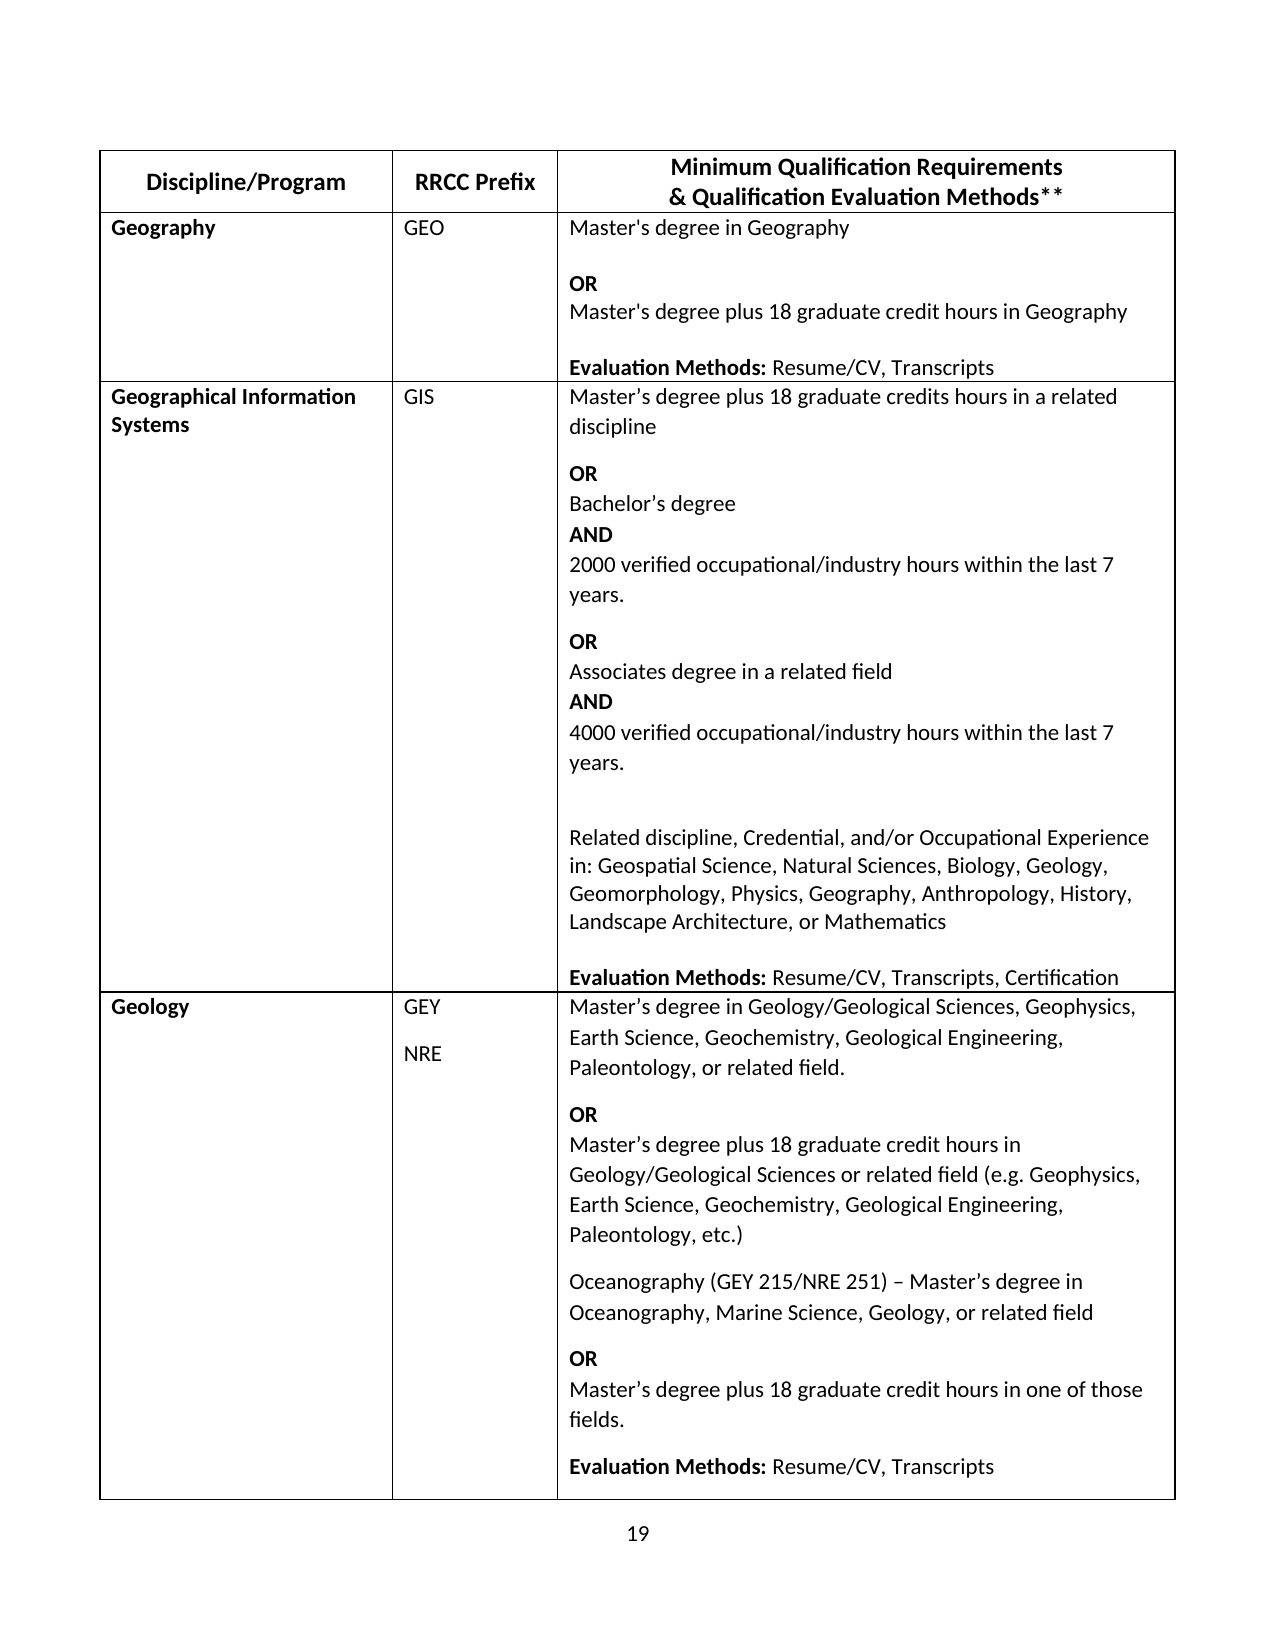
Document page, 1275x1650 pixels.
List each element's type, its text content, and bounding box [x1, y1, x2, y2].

table_cell GEY NRE [393, 993, 557, 1498]
table_cell Master’s degree in Geology/Geological Sciences, Geophysics, Earth Science, Geochemistry, Geological Engineering, Paleontology, or related field. OR Master’s degree plus 18 graduate credit hours in Geology/Geological Sciences or related field (e.g. Geophysics, Earth Science, Geochemistry, Geological Engineering, Paleontology, etc.) Oceanography (GEY 215/NRE 251) – Master’s degree in Oceanography, Marine Science, Geology, or related field OR Master’s degree plus 18 graduate credit hours in one of those fields. Evaluation Methods: Resume/CV, Transcripts [558, 993, 1174, 1498]
table_header RRCC Prefix [393, 151, 557, 212]
table_cell Geographical Information Systems [101, 382, 392, 991]
table_header Minimum Qualification Requirements & Qualification Evaluation Methods** [558, 151, 1174, 212]
table_cell Geology [101, 993, 392, 1498]
table_cell Geography [101, 213, 392, 381]
table_header Discipline/Program [101, 151, 392, 212]
table_cell Master's degree in Geography OR Master's degree plus 18 graduate credit hours in Geography Evaluation Methods: Resume/CV, Transcripts [558, 213, 1174, 381]
table_cell Master’s degree plus 18 graduate credits hours in a related discipline OR Bachelor’s degree AND 2000 verified occupational/industry hours within the last 7 years. OR Associates degree in a related field AND 4000 verified occupational/industry hours within the last 7 years. Related discipline, Credential, and/or Occupational Experience in: Geospatial Science, Natural Sciences, Biology, Geology, Geomorphology, Physics, Geography, Anthropology, History, Landscape Architecture, or Mathematics Evaluation Methods: Resume/CV, Transcripts, Certification [558, 382, 1174, 991]
table_cell GIS [393, 382, 557, 991]
table_cell GEO [393, 213, 557, 381]
